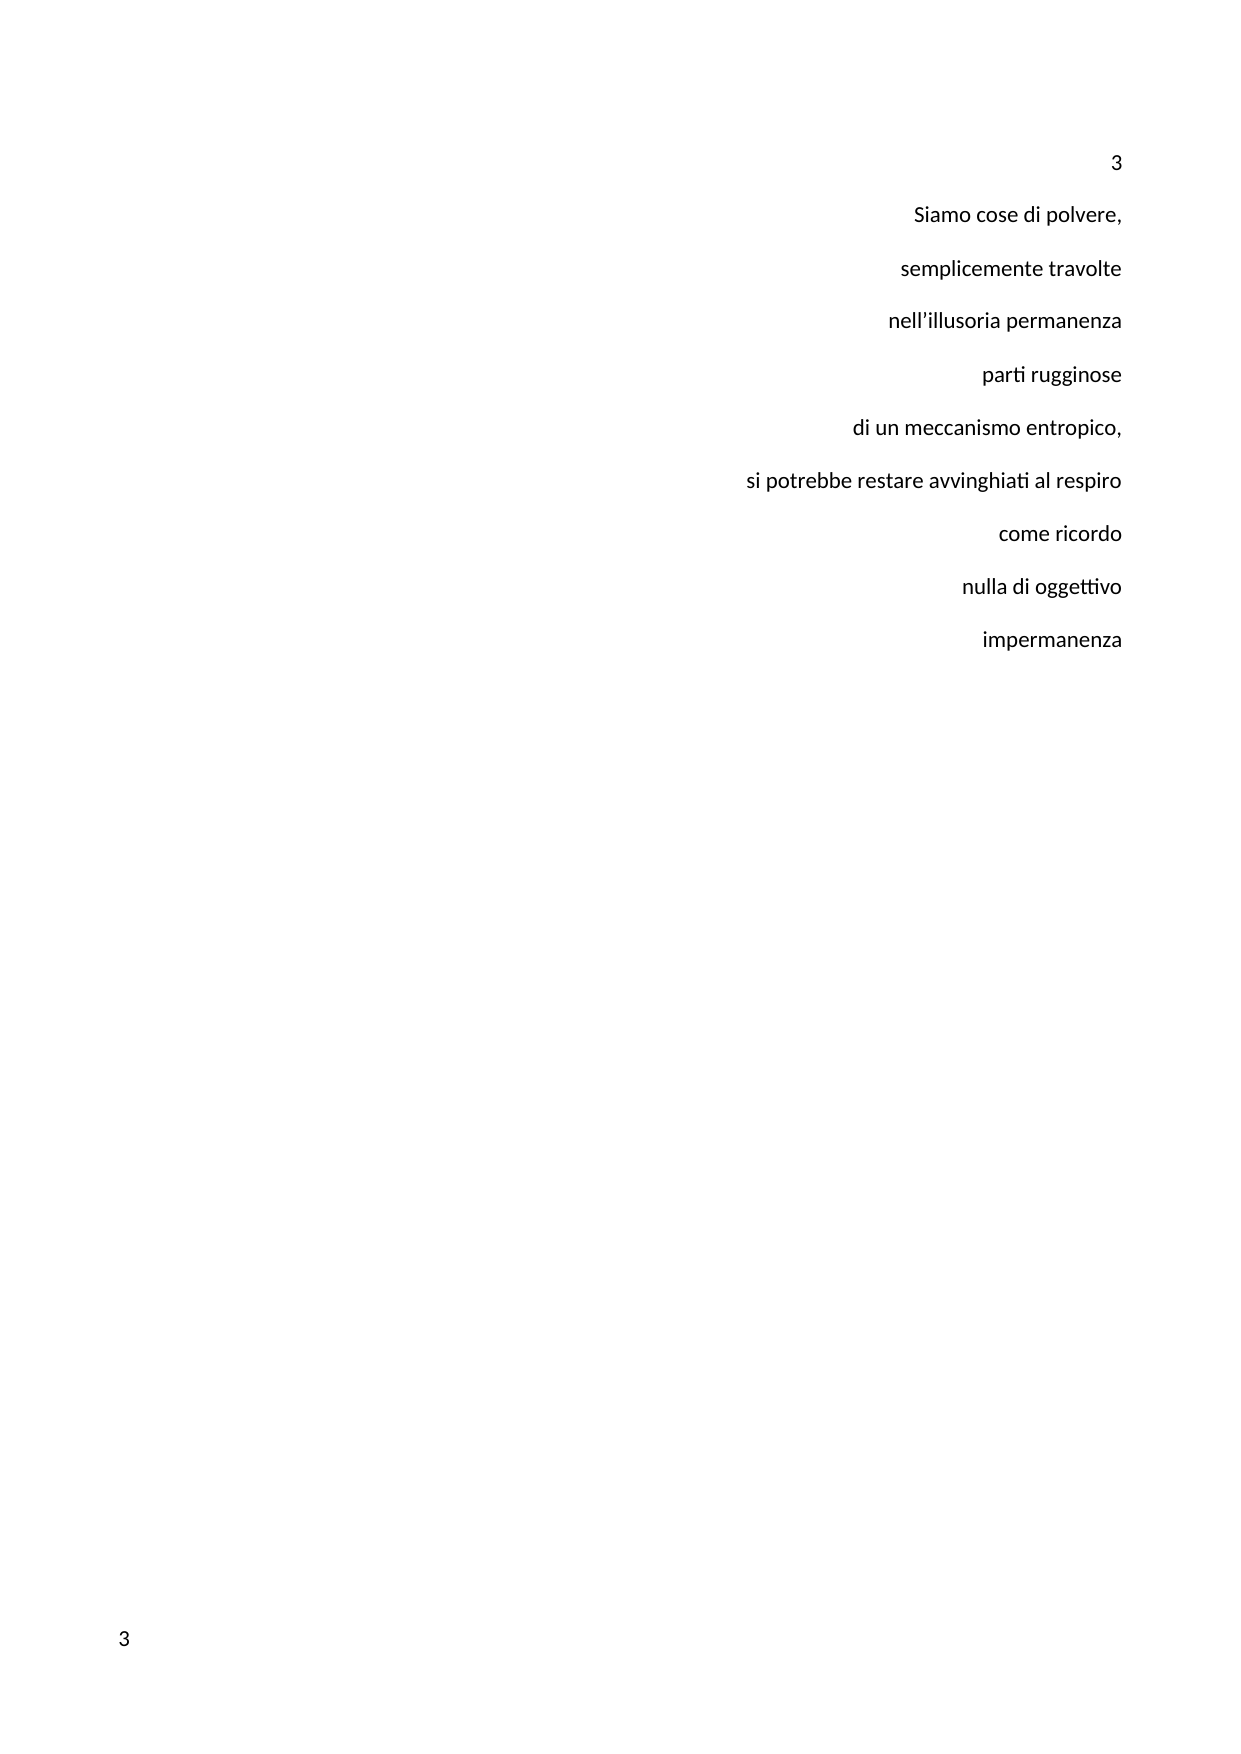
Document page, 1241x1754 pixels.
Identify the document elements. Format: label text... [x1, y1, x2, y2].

text nell’illusoria permanenza [118, 307, 1122, 335]
text parti rugginose [118, 360, 1122, 388]
text semplicemente travolte [118, 254, 1122, 282]
text 3 [118, 148, 1122, 176]
text impermanenza [118, 625, 1122, 653]
text come ricordo [118, 519, 1122, 547]
text si potrebbe restare avvinghiati al respiro [118, 466, 1122, 494]
text nulla di oggettivo [118, 572, 1122, 600]
text di un meccanismo entropico, [118, 413, 1122, 441]
text Siamo cose di polvere, [118, 201, 1122, 229]
